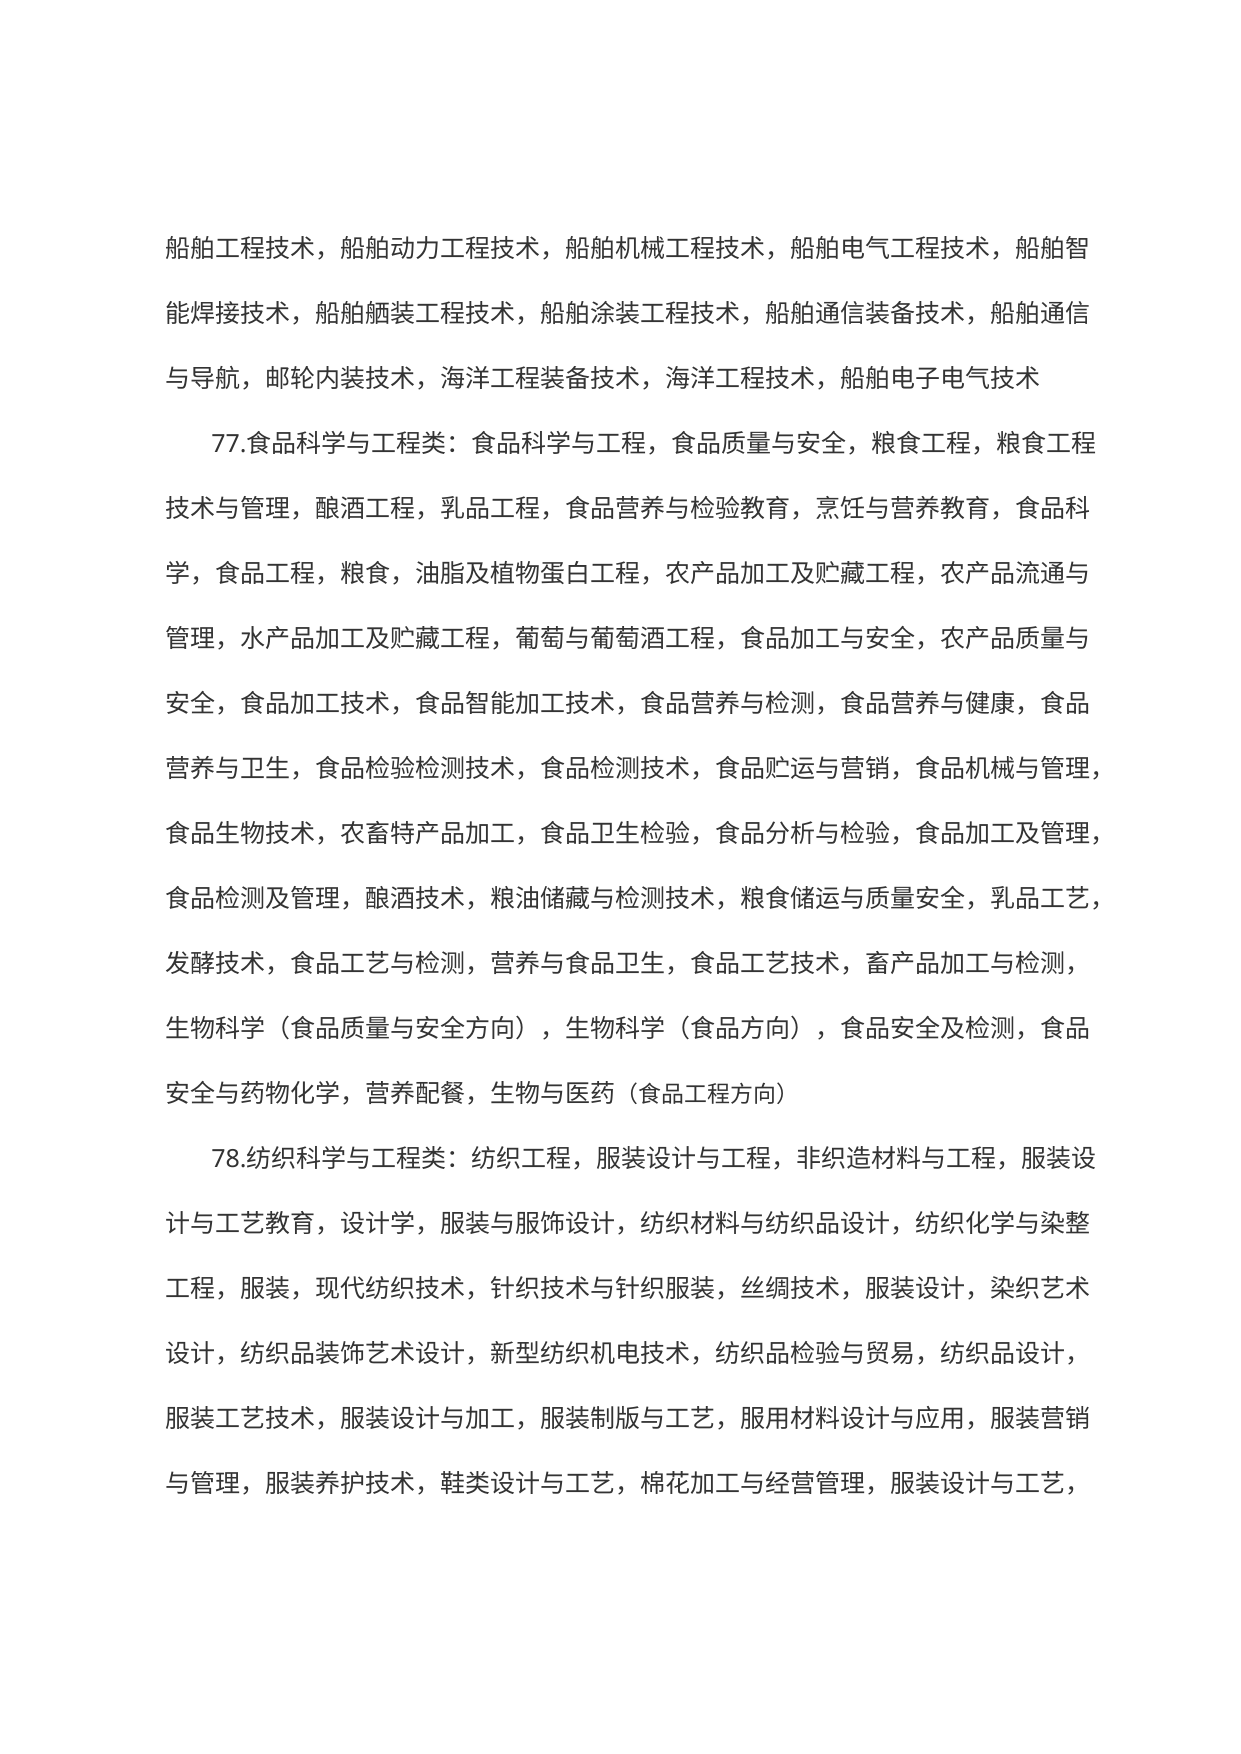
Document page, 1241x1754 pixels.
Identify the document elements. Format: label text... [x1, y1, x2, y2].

text 77.食品科学与工程类：食品科学与工程，食品质量与安全，粮食工程，粮食工程技术与管理，酿酒工程，乳品工程，食品营养与检验教育，烹饪与营养教育，食品科学，食品工程，粮食，油脂及植物蛋白工程，农产品加工及贮藏工程，农产品流通与管理，水产品加工及贮藏工程，葡萄与葡萄酒工程，食品加工与安全，农产品质量与安全，食品加工技术，食品智能加工技术，食品营养与检测，食品营养与健康，食品营养与卫生，食品检验检测技术，食品检测技术，食品贮运与营销，食品机械与管理，食品生物技术，农畜特产品加工，食品卫生检验，食品分析与检验，食品加工及管理，食品检测及管理，酿酒技术，粮油储藏与检测技术，粮食储运与质量安全，乳品工艺，发酵技术，食品工艺与检测，营养与食品卫生，食品工艺技术，畜产品加工与检测，生物科学（食品质量与安全方向），生物科学（食品方向），食品安全及检测，食品安全与药物化学，营养配餐，生物与医药（食品工程方向） [165, 409, 1098, 1124]
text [165, 1124, 1098, 1514]
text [165, 214, 1098, 409]
